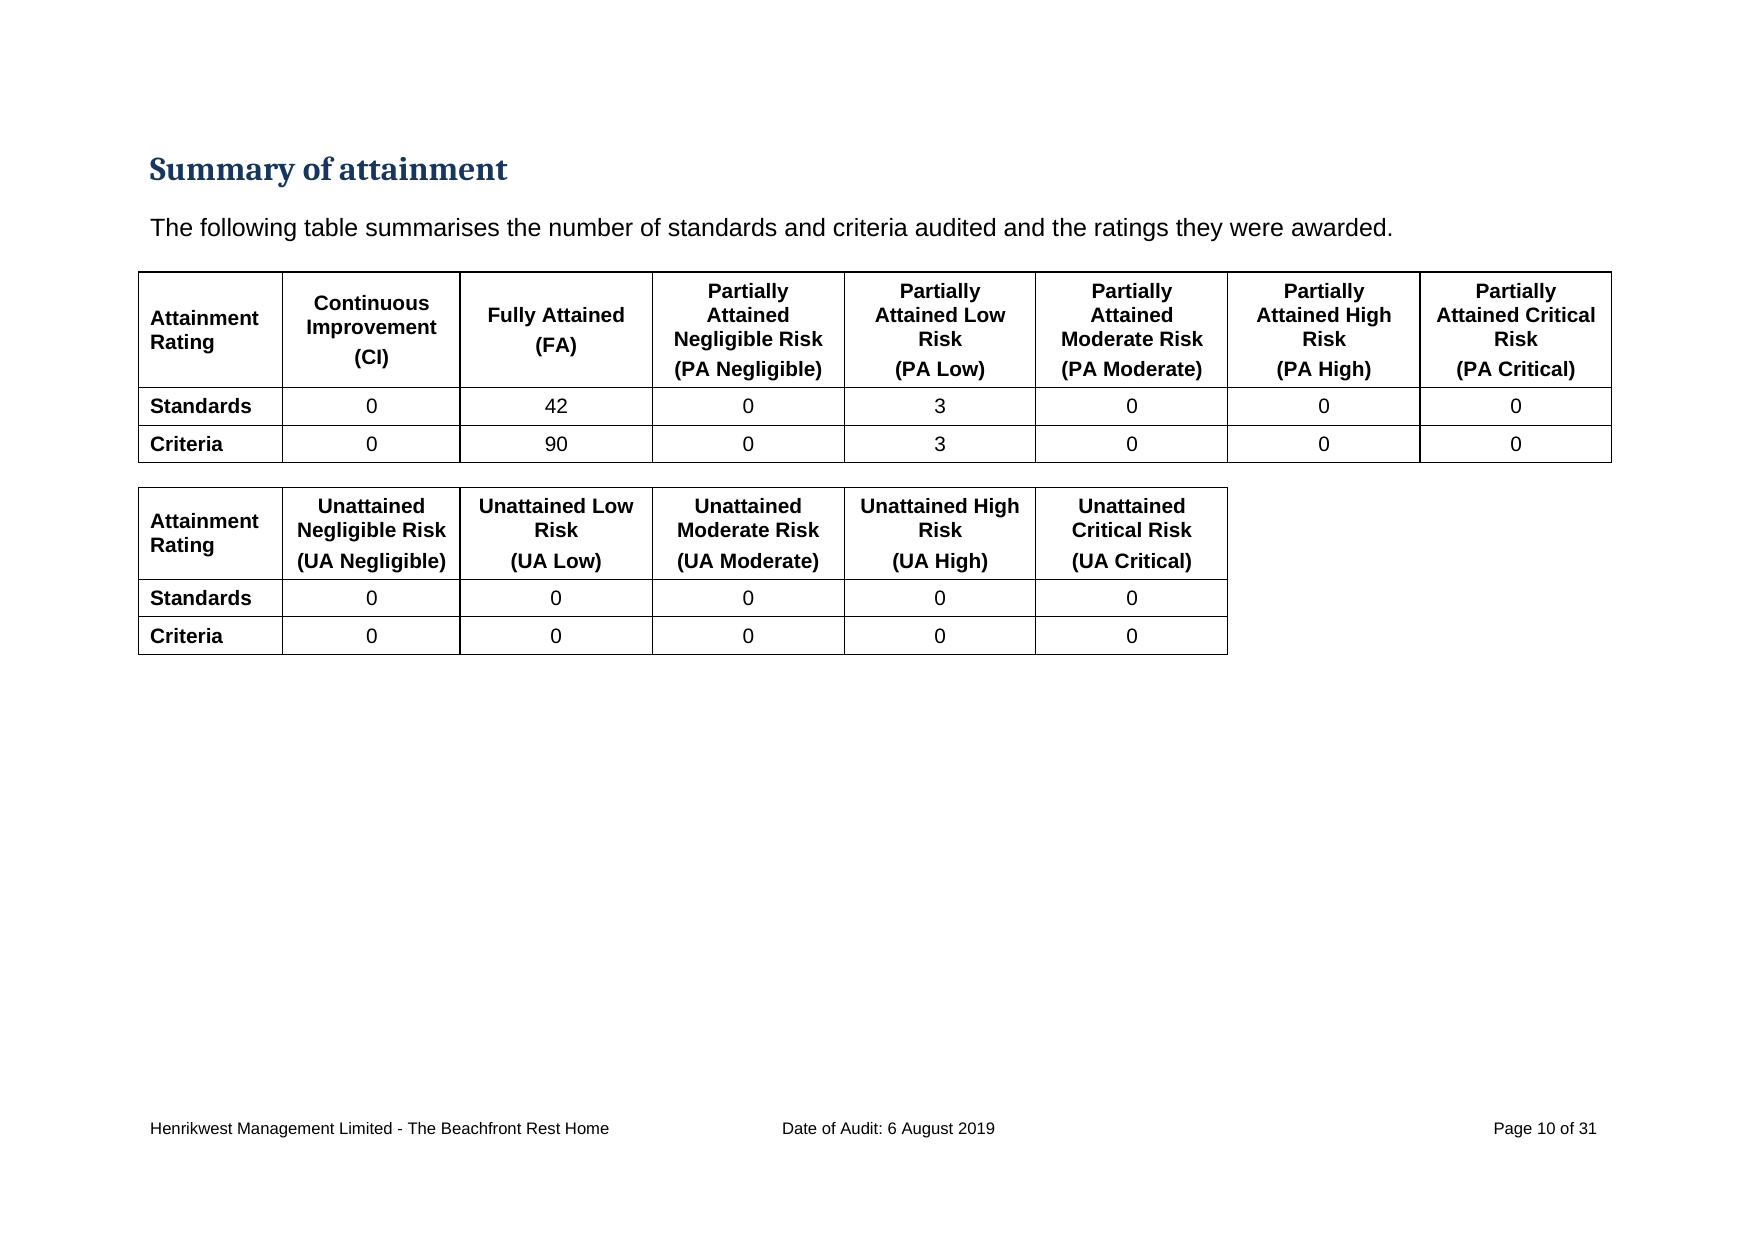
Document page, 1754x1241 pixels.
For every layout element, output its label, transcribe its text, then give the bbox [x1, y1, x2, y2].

table_cell 42 [461, 388, 652, 424]
table_cell 0 [653, 580, 844, 616]
table_cell 0 [1036, 580, 1227, 616]
table_header Partially Attained High Risk (PA High) [1228, 273, 1419, 387]
table_cell Criteria [139, 426, 282, 462]
table_header Unattained Negligible Risk (UA Negligible) [283, 488, 459, 579]
table_header Unattained Critical Risk (UA Critical) [1036, 488, 1227, 579]
table_cell 0 [461, 617, 652, 654]
table_cell 0 [283, 617, 459, 654]
table_cell 0 [1036, 426, 1227, 462]
table_cell 0 [653, 617, 844, 654]
table_cell 0 [845, 580, 1035, 616]
table_header Continuous Improvement (CI) [283, 273, 459, 387]
table_header Partially Attained Low Risk (PA Low) [845, 273, 1035, 387]
table_cell 0 [1228, 426, 1419, 462]
table_header Unattained High Risk (UA High) [845, 488, 1035, 579]
table_header Unattained Moderate Risk (UA Moderate) [653, 488, 844, 579]
table_header Partially Attained Negligible Risk (PA Negligible) [653, 273, 844, 387]
table_header Partially Attained Moderate Risk (PA Moderate) [1036, 273, 1227, 387]
table_cell 3 [845, 426, 1035, 462]
table_cell Standards [139, 580, 282, 616]
text The following table summarises the number of standards and criteria audited and the ratings they were awarded. [150, 213, 1604, 242]
table_header Partially Attained Critical Risk (PA Critical) [1421, 273, 1611, 387]
table_cell 0 [283, 580, 459, 616]
table_cell 0 [653, 388, 844, 424]
table_header Fully Attained (FA) [461, 273, 652, 387]
table_cell 0 [653, 426, 844, 462]
subtitle Summary of attainment [150, 150, 1604, 188]
table_cell 0 [1228, 388, 1419, 424]
table_cell 3 [845, 388, 1035, 424]
table_cell Criteria [139, 617, 282, 654]
table_cell 0 [283, 388, 459, 424]
table_cell 0 [1036, 388, 1227, 424]
table_cell 90 [461, 426, 652, 462]
table_cell 0 [461, 580, 652, 616]
table_header Attainment Rating [139, 488, 282, 579]
table_cell 0 [1421, 426, 1611, 462]
table_header Attainment Rating [139, 273, 282, 387]
table_header Unattained Low Risk (UA Low) [461, 488, 652, 579]
table_cell 0 [1421, 388, 1611, 424]
table_cell 0 [1036, 617, 1227, 654]
table_cell 0 [283, 426, 459, 462]
table_cell Standards [139, 388, 282, 424]
table_cell 0 [845, 617, 1035, 654]
